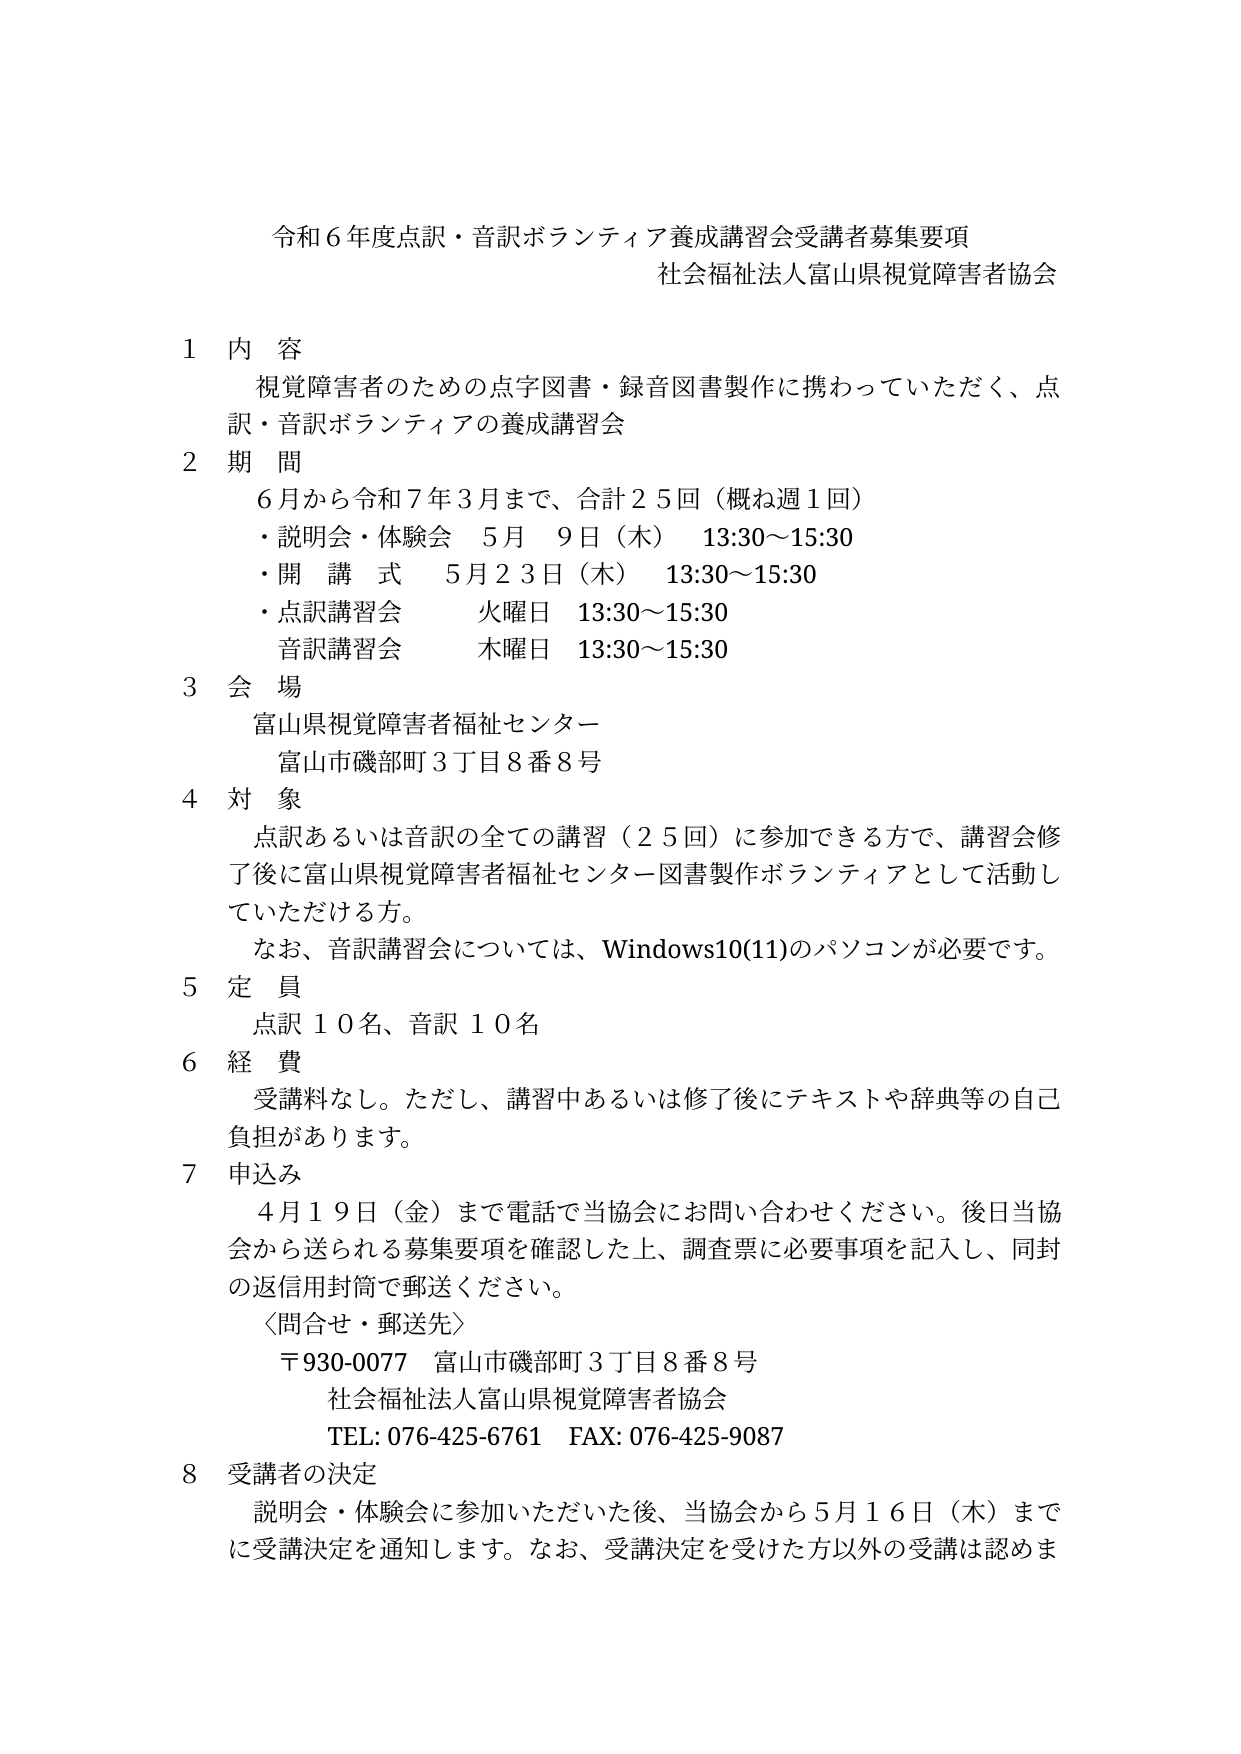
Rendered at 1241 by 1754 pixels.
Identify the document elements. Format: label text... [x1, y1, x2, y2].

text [177, 1492, 1063, 1567]
text 点訳あるいは音訳の全ての講習（２５回）に参加できる方で、講習会修了後に富山県視覚障害者福祉センター図書製作ボランティアとして活動していただける方。 [177, 817, 1063, 929]
text 富山市磯部町３丁目８番８号 [177, 742, 1063, 779]
text ６月から令和７年３月まで、合計２５回（概ね週１回） [177, 479, 1063, 517]
text 令和６年度点訳・音訳ボランティア養成講習会受講者募集要項 [177, 217, 1063, 254]
text ６ 経 費 [177, 1042, 1063, 1079]
text ７ 申込み [177, 1154, 1063, 1192]
text 富山県視覚障害者福祉センター [177, 704, 1063, 742]
text ・説明会・体験会 ５月 ９日（木） 13:30～15:30 [177, 517, 1063, 554]
text TEL: 076-425-6761 FAX: 076-425-9087 [177, 1417, 1063, 1454]
text 受講料なし。ただし、講習中あるいは修了後にテキストや辞典等の自己負担があります。 [177, 1079, 1063, 1154]
text 社会福祉法人富山県視覚障害者協会 [177, 254, 1063, 292]
text ４月１９日（金）まで電話で当協会にお問い合わせください。後日当協会から送られる募集要項を確認した上、調査票に必要事項を記入し、同封の返信用封筒で郵送ください。 [177, 1192, 1063, 1304]
text 視覚障害者のための点字図書・録音図書製作に携わっていただく、点訳・音訳ボランティアの養成講習会 [177, 367, 1063, 442]
text ・点訳講習会 火曜日 13:30～15:30 [177, 592, 1063, 629]
text 社会福祉法人富山県視覚障害者協会 [177, 1379, 1063, 1417]
text ４ 対 象 [177, 779, 1063, 817]
text 〒930-0077 富山市磯部町３丁目８番８号 [177, 1342, 1063, 1379]
text ・開 講 式 ５月２３日（木） 13:30～15:30 [177, 554, 1063, 592]
text ８ 受講者の決定 [177, 1454, 1063, 1492]
text 〈問合せ・郵送先〉 [177, 1304, 1063, 1342]
text １ 内 容 [177, 329, 1063, 367]
text ３ 会 場 [177, 667, 1063, 704]
text ２ 期 間 [177, 442, 1063, 479]
text 音訳講習会 木曜日 13:30～15:30 [177, 629, 1063, 667]
text ５ 定 員 [177, 967, 1063, 1004]
text なお、音訳講習会については、Windows10(11)のパソコンが必要です。 [177, 929, 1063, 967]
text 点訳 １０名、音訳 １０名 [177, 1004, 1063, 1042]
